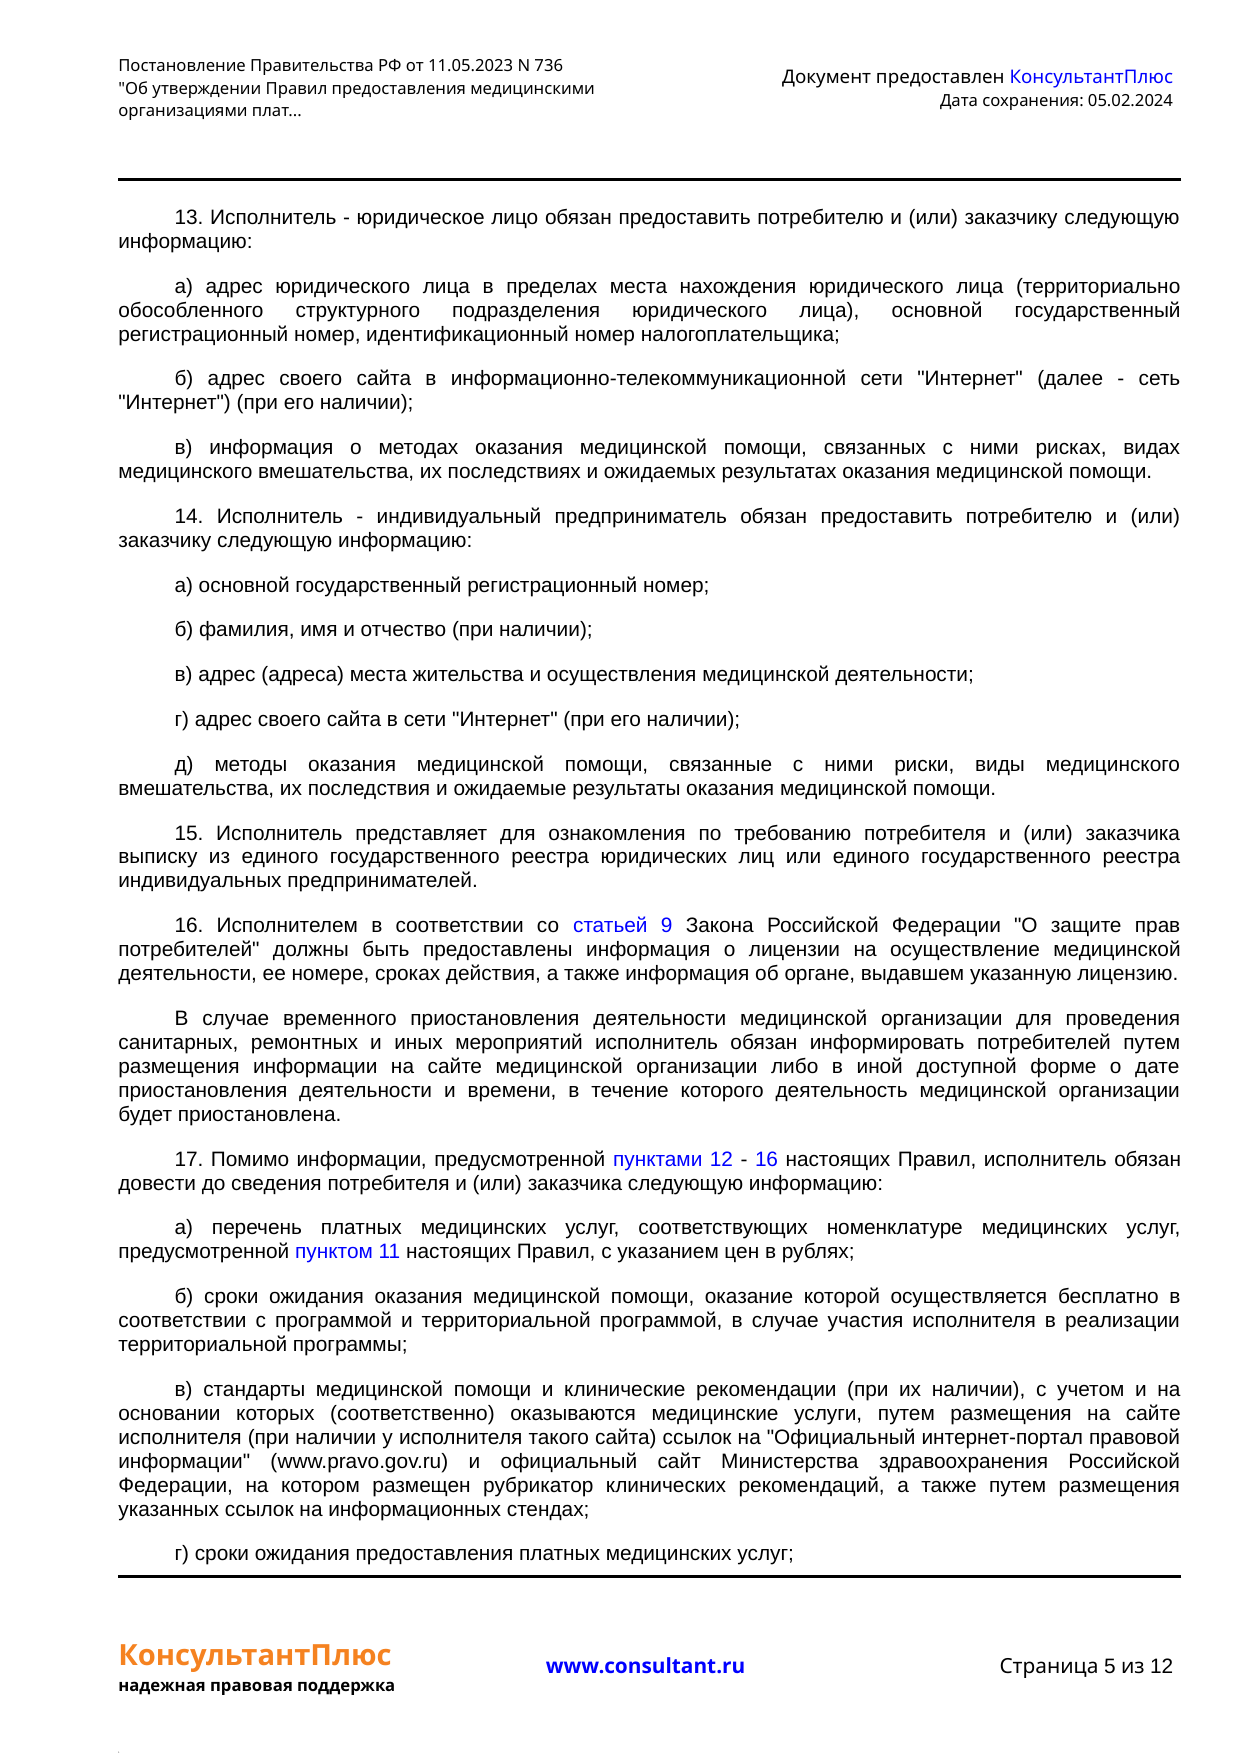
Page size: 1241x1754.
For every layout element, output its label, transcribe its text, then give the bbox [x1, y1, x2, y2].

text б) фамилия, имя и отчество (при наличии); [118, 617, 1181, 641]
text а) адрес юридического лица в пределах места нахождения юридического лица (территориально обособленного структурного подразделения юридического лица), основной государственный регистрационный номер, идентификационный номер налогоплательщика; [118, 273, 1181, 345]
text б) адрес своего сайта в информационно-телекоммуникационной сети "Интернет" (далее - сеть "Интернет") (при его наличии); [118, 366, 1181, 414]
text 15. Исполнитель представляет для ознакомления по требованию потребителя и (или) заказчика выписку из единого государственного реестра юридических лиц или единого государственного реестра индивидуальных предпринимателей. [118, 820, 1181, 892]
text в) стандарты медицинской помощи и клинические рекомендации (при их наличии), с учетом и на основании которых (соответственно) оказываются медицинские услуги, путем размещения на сайте исполнителя (при наличии у исполнителя такого сайта) ссылок на "Официальный интернет-портал правовой информации" (www.pravo.gov.ru) и официальный сайт Министерства здравоохранения Российской Федерации, на котором размещен рубрикатор клинических рекомендаций, а также путем размещения указанных ссылок на информационных стендах; [118, 1377, 1181, 1520]
text г) адрес своего сайта в сети "Интернет" (при его наличии); [118, 707, 1181, 731]
text В случае временного приостановления деятельности медицинской организации для проведения санитарных, ремонтных и иных мероприятий исполнитель обязан информировать потребителей путем размещения информации на сайте медицинской организации либо в иной доступной форме о дате приостановления деятельности и времени, в течение которого деятельность медицинской организации будет приостановлена. [118, 1006, 1181, 1126]
text в) адрес (адреса) места жительства и осуществления медицинской деятельности; [118, 662, 1181, 686]
text а) перечень платных медицинских услуг, соответствующих номенклатуре медицинских услуг, предусмотренной пунктом 11 настоящих Правил, с указанием цен в рублях; [118, 1215, 1181, 1263]
text д) методы оказания медицинской помощи, связанные с ними риски, виды медицинского вмешательства, их последствия и ожидаемые результаты оказания медицинской помощи. [118, 752, 1181, 799]
text в) информация о методах оказания медицинской помощи, связанных с ними рисках, видах медицинского вмешательства, их последствиях и ожидаемых результатах оказания медицинской помощи. [118, 435, 1181, 483]
text 16. Исполнителем в соответствии со статьей 9 Закона Российской Федерации "О защите прав потребителей" должны быть предоставлены информация о лицензии на осуществление медицинской деятельности, ее номере, сроках действия, а также информация об органе, выдавшем указанную лицензию. [118, 913, 1181, 985]
text 14. Исполнитель - индивидуальный предприниматель обязан предоставить потребителю и (или) заказчику следующую информацию: [118, 504, 1181, 552]
text 17. Помимо информации, предусмотренной пунктами 12 - 16 настоящих Правил, исполнитель обязан довести до сведения потребителя и (или) заказчика следующую информацию: [118, 1146, 1181, 1194]
text г) сроки ожидания предоставления платных медицинских услуг; [118, 1541, 1181, 1565]
text 13. Исполнитель - юридическое лицо обязан предоставить потребителю и (или) заказчику следующую информацию: [118, 205, 1181, 253]
text б) сроки ожидания оказания медицинской помощи, оказание которой осуществляется бесплатно в соответствии с программой и территориальной программой, в случае участия исполнителя в реализации территориальной программы; [118, 1284, 1181, 1356]
text а) основной государственный регистрационный номер; [118, 572, 1181, 596]
